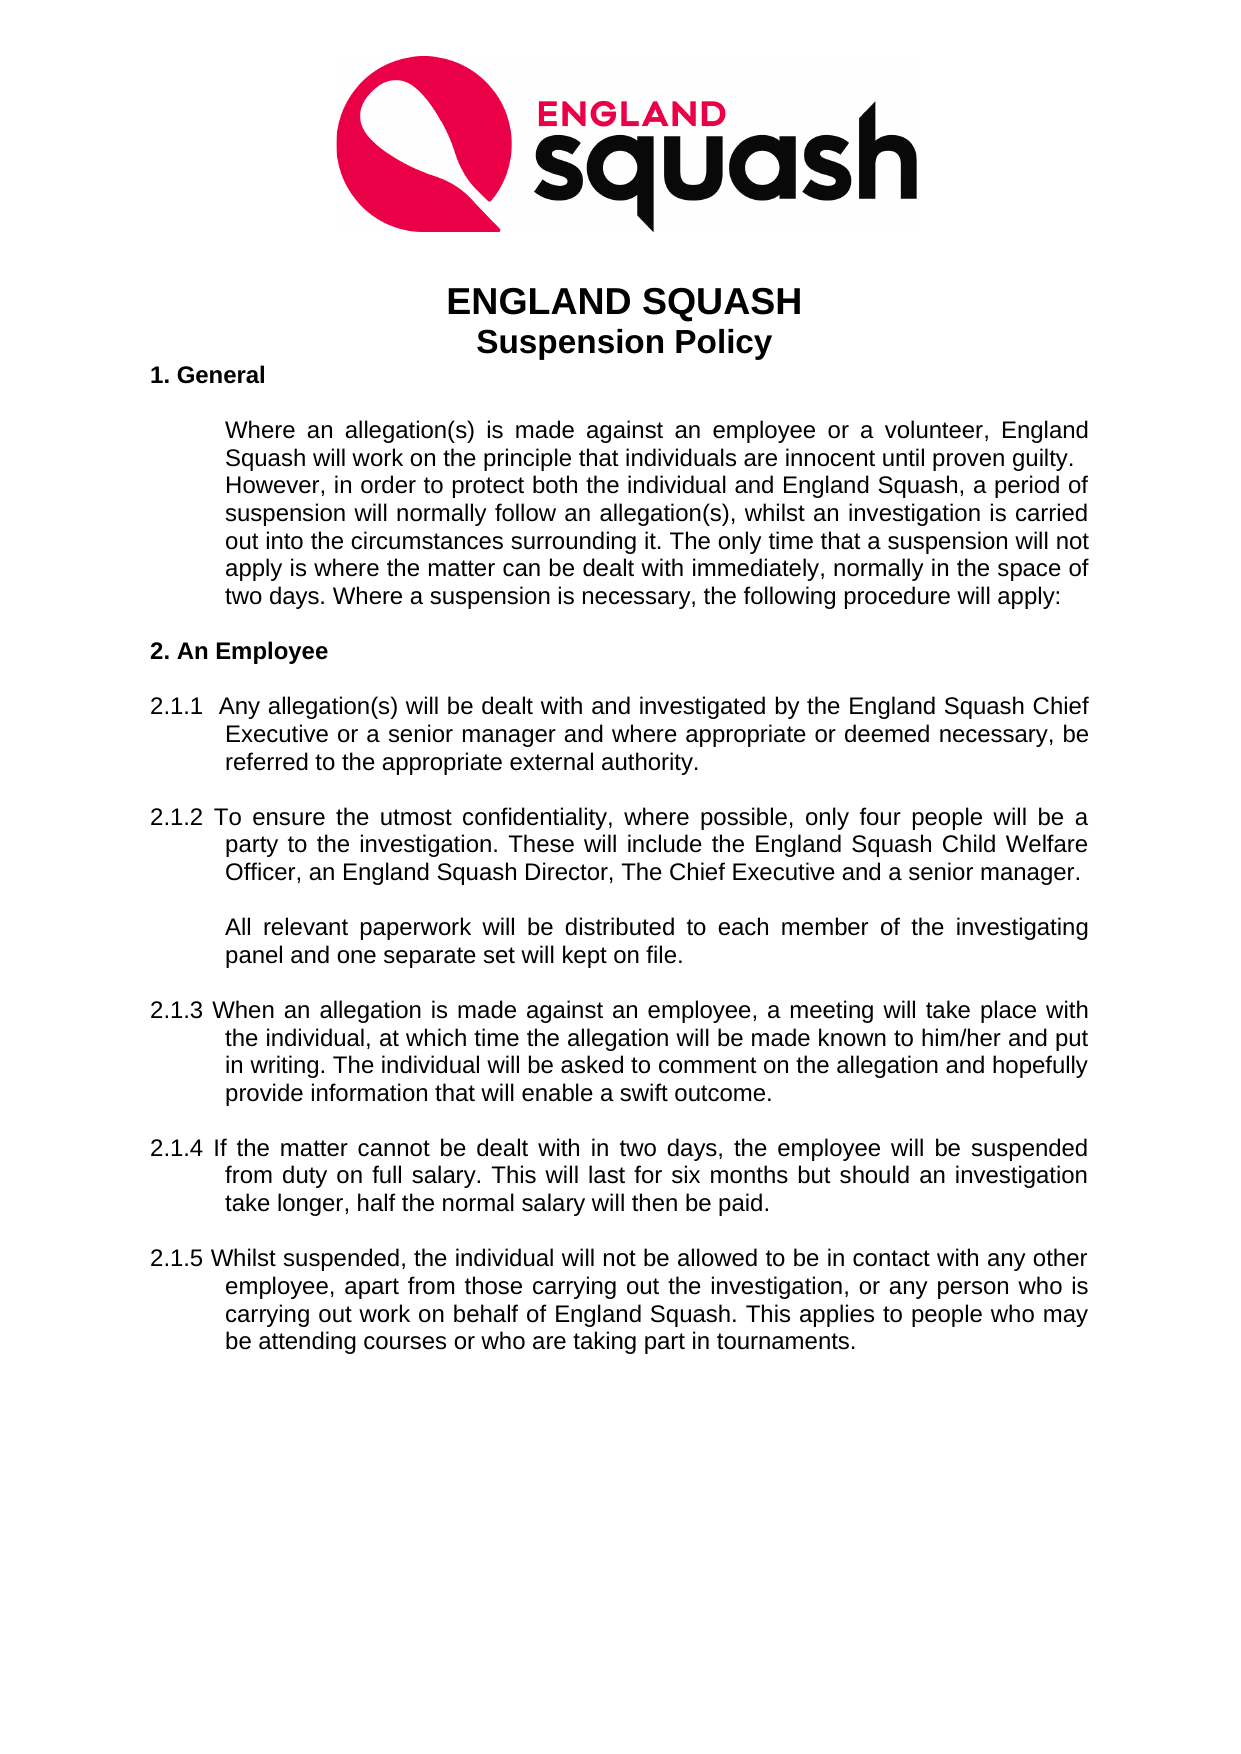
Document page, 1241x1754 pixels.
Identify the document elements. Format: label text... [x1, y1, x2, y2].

picture [336, 56, 917, 232]
text All relevant paperwork will be distributed to each member of the investigating panel and one separate set will kept on file. [225, 913, 1090, 968]
text 1. General [150, 361, 1090, 388]
text 2. An Employee [150, 637, 1090, 664]
text 2.1.2 To ensure the utmost confidentiality, where possible, only four people will be a party to the investigation. These will include the England Squash Child Welfare Officer, an England Squash Director, The Chief Executive and a senior manager. [150, 803, 1090, 885]
text However, in order to protect both the individual and England Squash, a period of suspension will normally follow an allegation(s), whilst an investigation is carried out into the circumstances surrounding it. The only time that a suspension will not apply is where the matter can be dealt with immediately, normally in the space of two days. Where a suspension is necessary, the following procedure will apply: [225, 471, 1090, 609]
text ENGLAND SQUASH [0, 279, 1240, 322]
text 2.1.4 If the matter cannot be dealt with in two days, the employee will be suspended from duty on full salary. This will last for six months but should an investigation take longer, half the normal salary will then be paid. [150, 1134, 1090, 1217]
text Suspension Policy [0, 322, 1240, 361]
text 2.1.5 Whilst suspended, the individual will not be allowed to be in contact with any other employee, apart from those carrying out the investigation, or any person who is carrying out work on behalf of England Squash. This applies to people who may be attending courses or who are taking part in tournaments. [150, 1244, 1090, 1355]
text 2.1.3 When an allegation is made against an employee, a meeting will take place with the individual, at which time the allegation will be made known to him/her and put in writing. The individual will be asked to comment on the allegation and hopefully provide information that will enable a swift outcome. [150, 996, 1090, 1106]
text 2.1.1 Any allegation(s) will be dealt with and investigated by the England Squash Chief Executive or a senior manager and where appropriate or deemed necessary, be referred to the appropriate external authority. [150, 692, 1090, 775]
text Where an allegation(s) is made against an employee or a volunteer, England Squash will work on the principle that individuals are innocent until proven guilty. [225, 416, 1090, 471]
